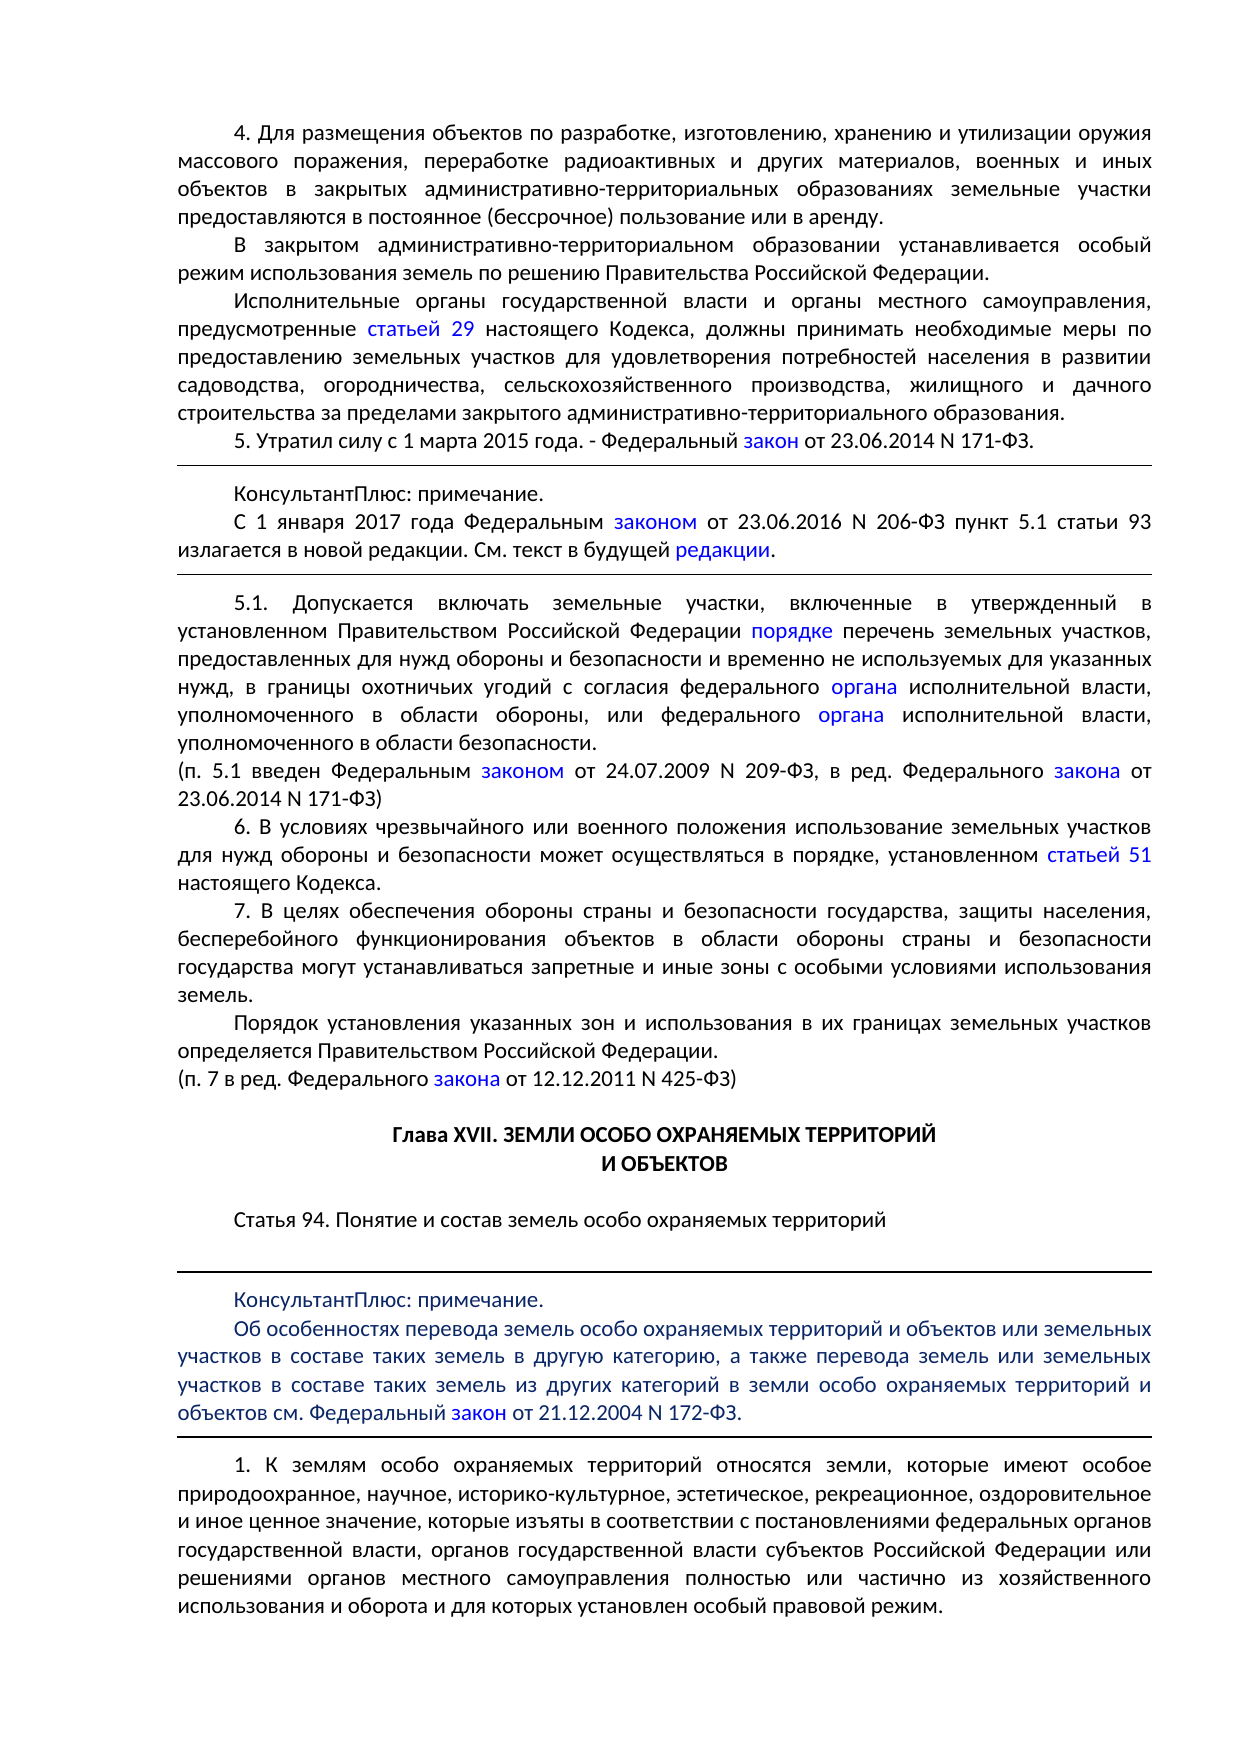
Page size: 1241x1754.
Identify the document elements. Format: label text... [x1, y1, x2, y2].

title И ОБЪЕКТОВ [177, 1149, 1152, 1177]
text Об особенностях перевода земель особо охраняемых территорий и объектов или земельных участков в составе таких земель в другую категорию, а также перевода земель или земельных участков в составе таких земель из других категорий в земли особо охраняемых территорий и объектов см. Федеральный закон от 21.12.2004 N 172-ФЗ. [177, 1314, 1152, 1426]
title Глава XVII. ЗЕМЛИ ОСОБО ОХРАНЯЕМЫХ ТЕРРИТОРИЙ [177, 1121, 1152, 1149]
text 7. В целях обеспечения обороны страны и безопасности государства, защиты населения, бесперебойного функционирования объектов в области обороны страны и безопасности государства могут устанавливаться запретные и иные зоны с особыми условиями использования земель. [177, 896, 1152, 1008]
text КонсультантПлюс: примечание. [177, 479, 1152, 507]
text (п. 7 в ред. Федерального закона от 12.12.2011 N 425-ФЗ) [177, 1064, 1152, 1093]
text КонсультантПлюс: примечание. [177, 1286, 1152, 1314]
text Порядок установления указанных зон и использования в их границах земельных участков определяется Правительством Российской Федерации. [177, 1008, 1152, 1064]
text В закрытом административно-территориальном образовании устанавливается особый режим использования земель по решению Правительства Российской Федерации. [177, 230, 1152, 286]
text С 1 января 2017 года Федеральным законом от 23.06.2016 N 206-ФЗ пункт 5.1 статьи 93 излагается в новой редакции. См. текст в будущей редакции. [177, 507, 1152, 563]
text (п. 5.1 введен Федеральным законом от 24.07.2009 N 209-ФЗ, в ред. Федерального закона от 23.06.2014 N 171-ФЗ) [177, 756, 1152, 812]
text Исполнительные органы государственной власти и органы местного самоуправления, предусмотренные статьей 29 настоящего Кодекса, должны принимать необходимые меры по предоставлению земельных участков для удовлетворения потребностей населения в развитии садоводства, огородничества, сельскохозяйственного производства, жилищного и дачного строительства за пределами закрытого административно-территориального образования. [177, 286, 1152, 426]
text 4. Для размещения объектов по разработке, изготовлению, хранению и утилизации оружия массового поражения, переработке радиоактивных и других материалов, военных и иных объектов в закрытых административно-территориальных образованиях земельные участки предоставляются в постоянное (бессрочное) пользование или в аренду. [177, 118, 1152, 230]
text 1. К землям особо охраняемых территорий относятся земли, которые имеют особое природоохранное, научное, историко-культурное, эстетическое, рекреационное, оздоровительное и иное ценное значение, которые изъяты в соответствии с постановлениями федеральных органов государственной власти, органов государственной власти субъектов Российской Федерации или решениями органов местного самоуправления полностью или частично из хозяйственного использования и оборота и для которых установлен особый правовой режим. [177, 1451, 1152, 1619]
text 5. Утратил силу с 1 марта 2015 года. - Федеральный закон от 23.06.2014 N 171-ФЗ. [177, 426, 1152, 454]
text Статья 94. Понятие и состав земель особо охраняемых территорий [177, 1205, 1152, 1233]
text 6. В условиях чрезвычайного или военного положения использование земельных участков для нужд обороны и безопасности может осуществляться в порядке, установленном статьей 51 настоящего Кодекса. [177, 812, 1152, 896]
text 5.1. Допускается включать земельные участки, включенные в утвержденный в установленном Правительством Российской Федерации порядке перечень земельных участков, предоставленных для нужд обороны и безопасности и временно не используемых для указанных нужд, в границы охотничьих угодий с согласия федерального органа исполнительной власти, уполномоченного в области обороны, или федерального органа исполнительной власти, уполномоченного в области безопасности. [177, 588, 1152, 756]
